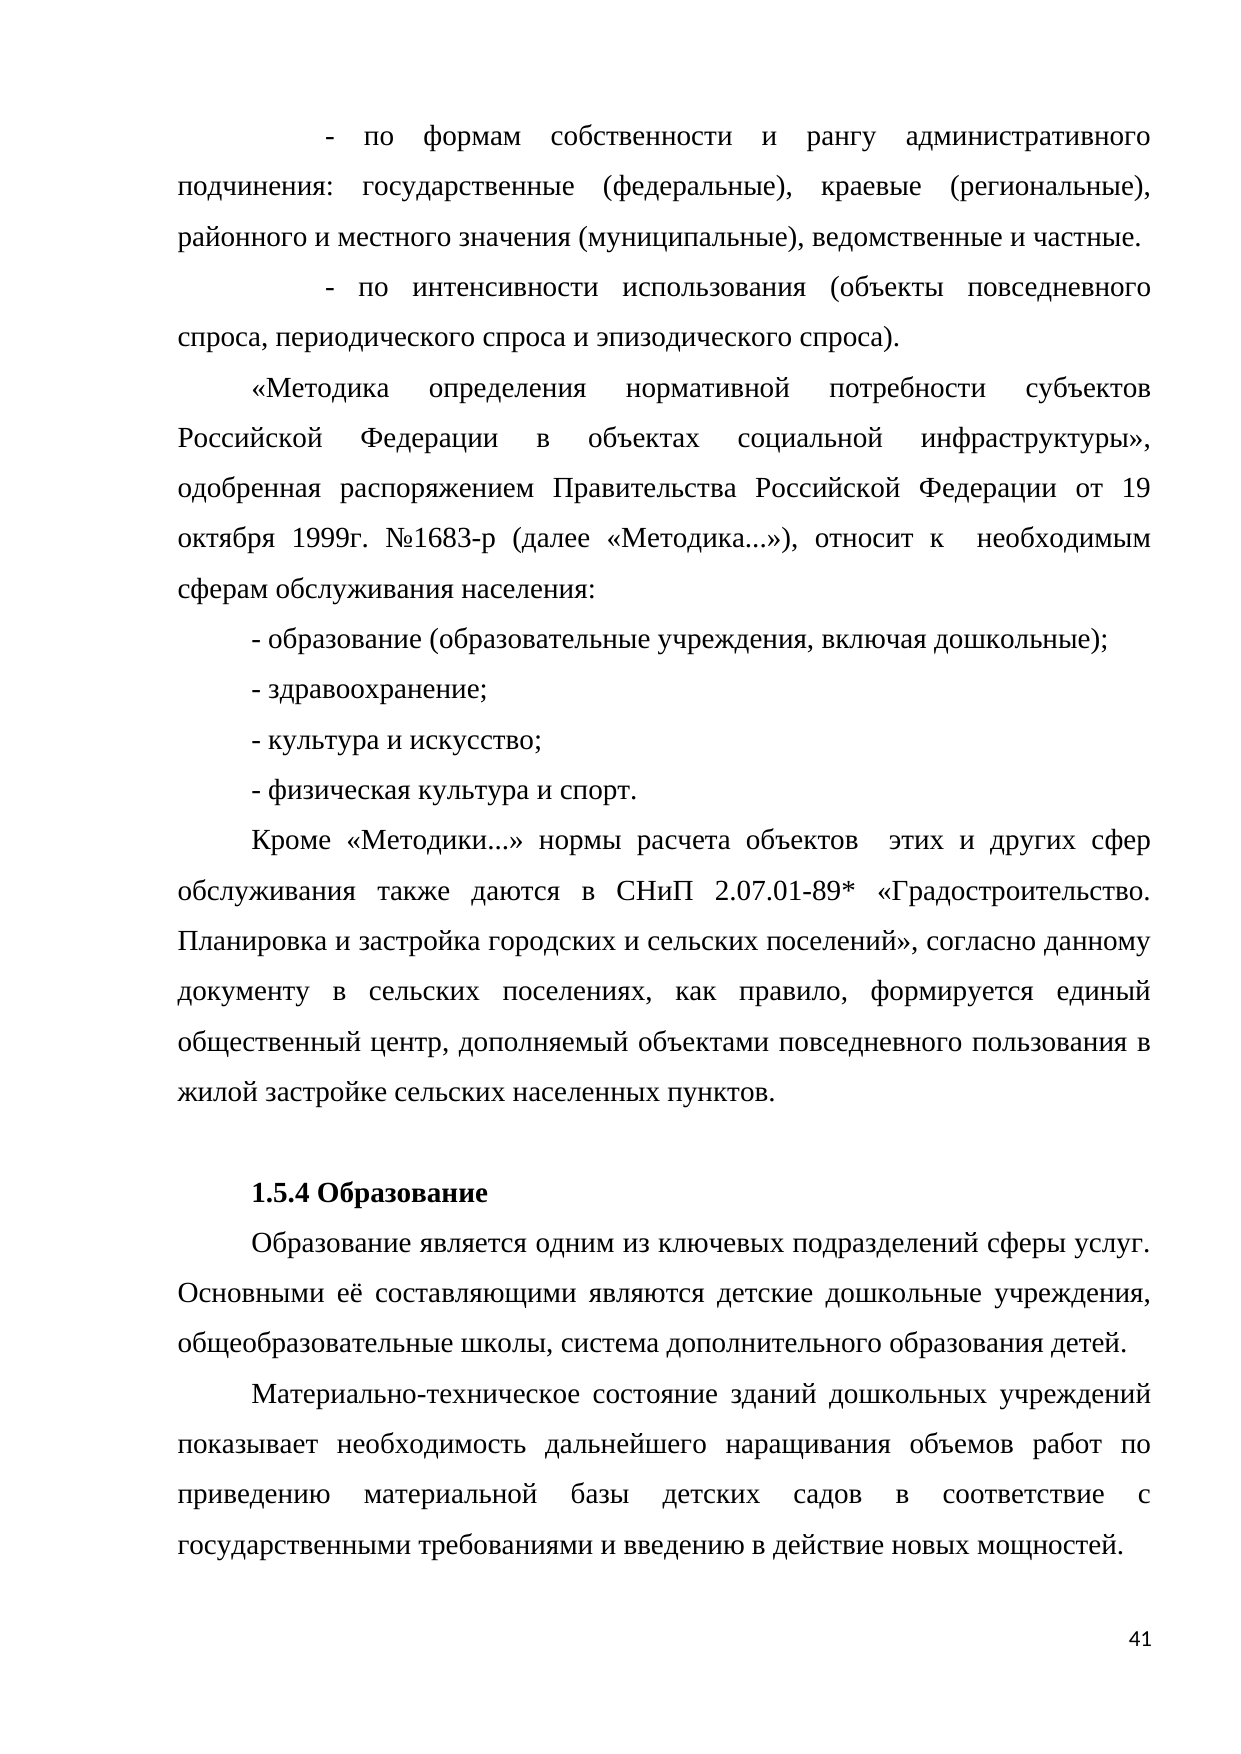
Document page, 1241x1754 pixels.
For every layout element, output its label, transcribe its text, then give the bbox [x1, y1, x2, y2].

subtitle Образование является одним из ключевых подразделений сферы услуг. Основными её составляющими являются детские дошкольные учреждения, общеобразовательные школы, система дополнительного образования детей. [177, 1225, 1152, 1359]
subtitle - по интенсивности использования (объекты повседневного спроса, периодического спроса и эпизодического спроса). [177, 269, 1152, 353]
subtitle Материально-техническое состояние зданий дошкольных учреждений показывает необходимость дальнейшего наращивания объемов работ по приведению материальной базы детских садов в соответствие с государственными требованиями и введению в действие новых мощностей. [177, 1376, 1152, 1560]
subtitle «Методика определения нормативной потребности субъектов Российской Федерации в объектах социальной инфраструктуры», одобренная распоряжением Правительства Российской Федерации от 19 октября 1999г. №1683-р (далее «Методика...»), относит к необходимым сферам обслуживания населения: [177, 370, 1152, 604]
subtitle - здравоохранение; [177, 672, 1152, 705]
subtitle Кроме «Методики...» нормы расчета объектов этих и других сфер обслуживания также даются в СНиП 2.07.01-89* «Градостроительство. Планировка и застройка городских и сельских поселений», согласно данному документу в сельских поселениях, как правило, формируется единый общественный центр, дополняемый объектами повседневного пользования в жилой застройке сельских населенных пунктов. [177, 822, 1152, 1108]
subtitle - по формам собственности и рангу административного подчинения: государственные (федеральные), краевые (региональные), районного и местного значения (муниципальные), ведомственные и частные. [177, 118, 1152, 252]
subtitle - физическая культура и спорт. [177, 772, 1152, 806]
subtitle - образование (образовательные учреждения, включая дошкольные); [177, 621, 1152, 655]
subtitle - культура и искусство; [177, 722, 1152, 755]
subtitle 1.5.4 Образование [177, 1175, 1152, 1208]
